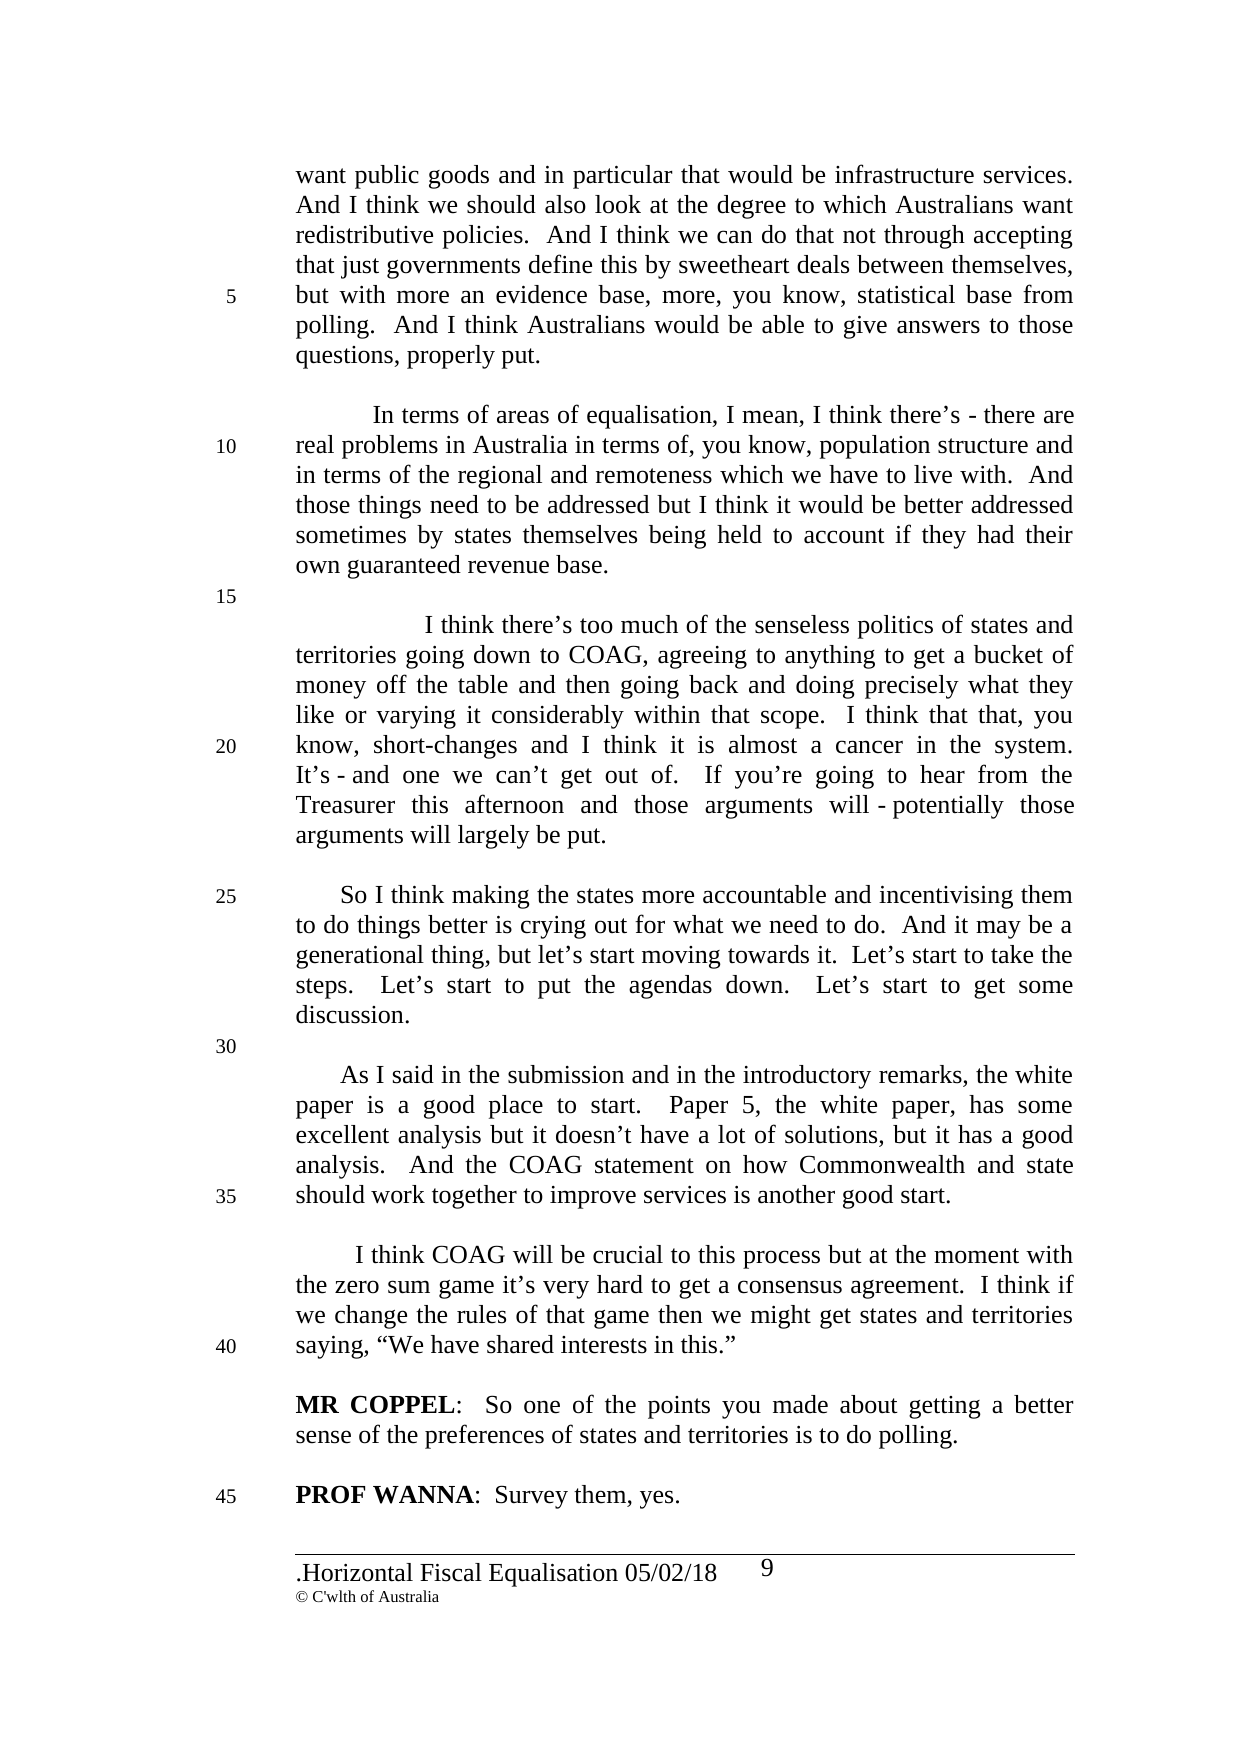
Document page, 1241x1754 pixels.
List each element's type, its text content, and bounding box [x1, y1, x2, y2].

text I think COAG will be crucial to this process but at the moment with the zero sum game it’s very hard to get a consensus agreement. I think if we change the rules of that game then we might get states and territories saying, “We have shared interests in this.” [295, 1239, 1075, 1359]
text MR COPPEL: So one of the points you made about getting a better sense of the preferences of states and territories is to do polling. [295, 1389, 1075, 1449]
text As I said in the submission and in the introductory remarks, the white paper is a good place to start. Paper 5, the white paper, has some excellent analysis but it doesn’t have a lot of solutions, but it has a good analysis. And the COAG statement on how Commonwealth and state should work together to improve services is another good start. [295, 1059, 1075, 1209]
text PROF WANNA: Survey them, yes. [295, 1479, 1075, 1509]
text I think there’s too much of the senseless politics of states and territories going down to COAG, agreeing to anything to get a bucket of money off the table and then going back and doing precisely what they like or varying it considerably within that scope. I think that that, you know, short-changes and I think it is almost a cancer in the system. It’s - and one we can’t get out of. If you’re going to hear from the Treasurer this afternoon and those arguments will - potentially those arguments will largely be put. [295, 609, 1075, 849]
text In terms of areas of equalisation, I mean, I think there’s - there are real problems in Australia in terms of, you know, population structure and in terms of the regional and remoteness which we have to live with. And those things need to be addressed but I think it would be better addressed sometimes by states themselves being held to account if they had their own guaranteed revenue base. [295, 399, 1075, 579]
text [295, 159, 1075, 369]
text So I think making the states more accountable and incentivising them to do things better is crying out for what we need to do. And it may be a generational thing, but let’s start moving towards it. Let’s start to take the steps. Let’s start to put the agendas down. Let’s start to get some discussion. [295, 879, 1075, 1029]
